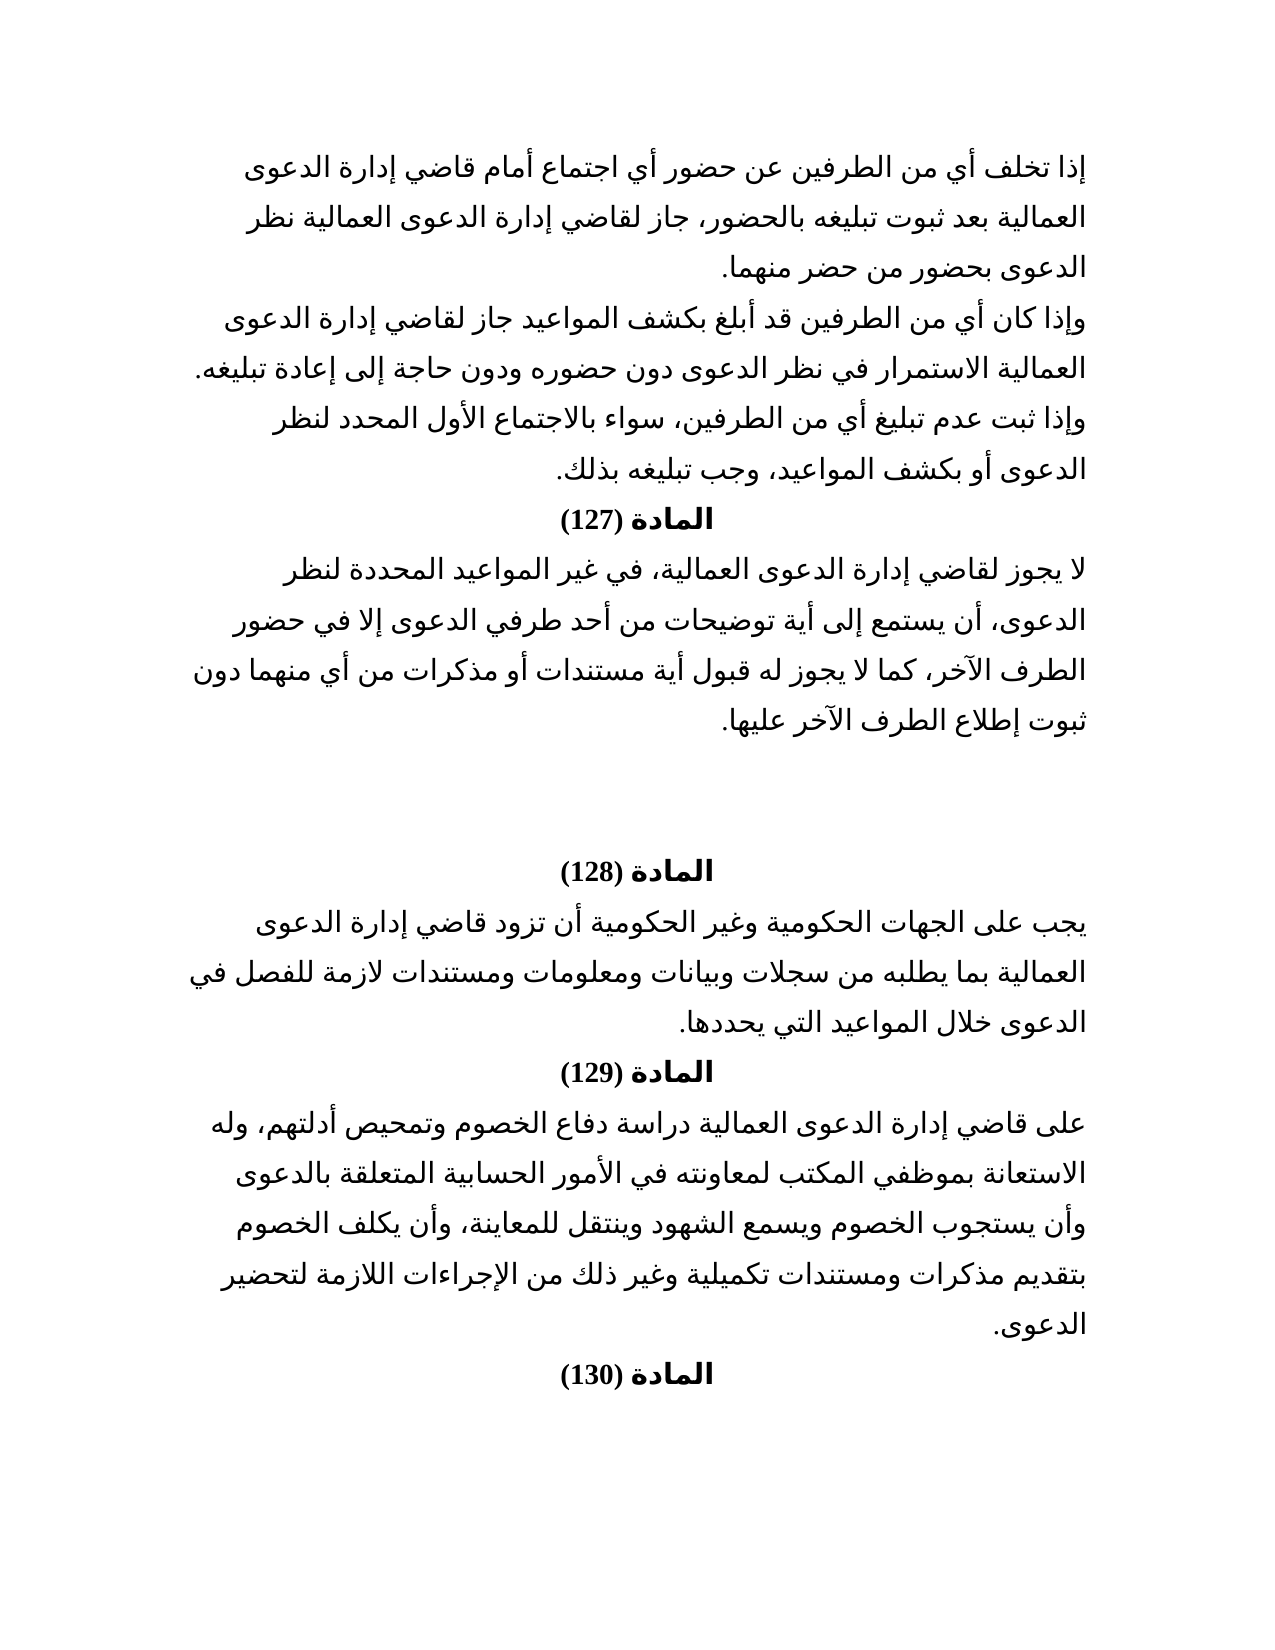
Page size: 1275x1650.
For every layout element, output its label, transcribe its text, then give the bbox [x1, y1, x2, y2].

text المادة (128) [187, 854, 1087, 888]
text وإذا ثبت عدم تبليغ أي من الطرفين، سواء بالاجتماع الأول المحدد لنظر الدعوى أو بكشف المواعيد، وجب تبليغه بذلك. [187, 402, 1087, 485]
text على قاضي إدارة الدعوى العمالية دراسة دفاع الخصوم وتمحيص أدلتهم، وله الاستعانة بموظفي المكتب لمعاونته في الأمور الحسابية المتعلقة بالدعوى وأن يستجوب الخصوم ويسمع الشهود وينتقل للمعاينة، وأن يكلف الخصوم بتقديم مذكرات ومستندات تكميلية وغير ذلك من الإجراءات اللازمة لتحضير الدعوى. [187, 1106, 1087, 1341]
text المادة (129) [187, 1056, 1087, 1089]
text إذا تخلف أي من الطرفين عن حضور أي اجتماع أمام قاضي إدارة الدعوى العمالية بعد ثبوت تبليغه بالحضور، جاز لقاضي إدارة الدعوى العمالية نظر الدعوى بحضور من حضر منهما. [187, 150, 1087, 284]
text يجب على الجهات الحكومية وغير الحكومية أن تزود قاضي إدارة الدعوى العمالية بما يطلبه من سجلات وبيانات ومعلومات ومستندات لازمة للفصل في الدعوى خلال المواعيد التي يحددها. [187, 905, 1087, 1039]
text وإذا كان أي من الطرفين قد أبلغ بكشف المواعيد جاز لقاضي إدارة الدعوى العمالية الاستمرار في نظر الدعوى دون حضوره ودون حاجة إلى إعادة تبليغه. [187, 301, 1087, 385]
text المادة (127) [187, 502, 1087, 536]
text لا يجوز لقاضي إدارة الدعوى العمالية، في غير المواعيد المحددة لنظر الدعوى، أن يستمع إلى أية توضيحات من أحد طرفي الدعوى إلا في حضور الطرف الآخر، كما لا يجوز له قبول أية مستندات أو مذكرات من أي منهما دون ثبوت إطلاع الطرف الآخر عليها. [187, 552, 1087, 737]
text المادة (130) [187, 1357, 1087, 1391]
